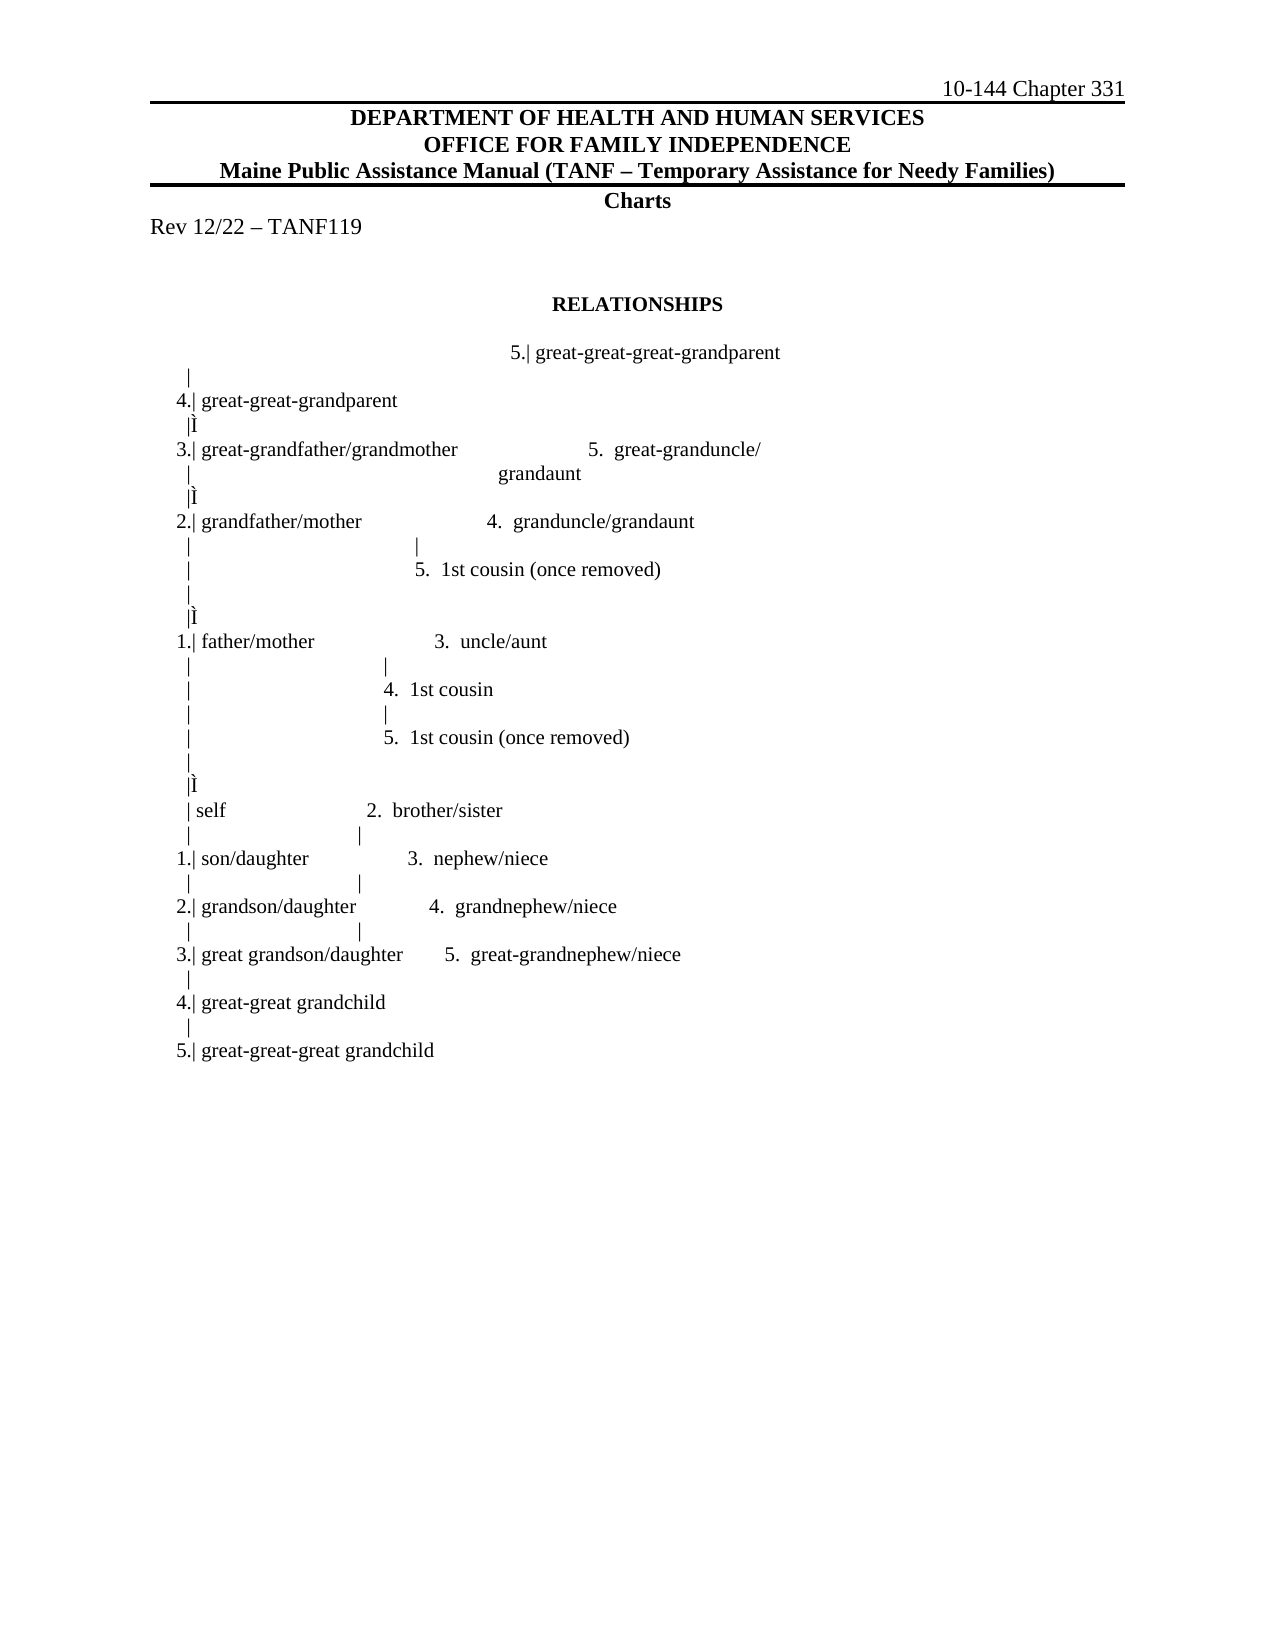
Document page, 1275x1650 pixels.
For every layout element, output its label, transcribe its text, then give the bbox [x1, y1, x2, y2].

text | | [150, 918, 1125, 942]
text | [150, 1014, 1125, 1038]
text | 5. 1st cousin (once removed) [150, 557, 1125, 581]
text 3.| great grandson/daughter 5. great-grandnephew/niece [150, 942, 1125, 966]
text 2.| grandfather/mother 4. granduncle/grandaunt [150, 509, 1125, 533]
text |Ì [150, 605, 1125, 629]
text | 4. 1st cousin [150, 677, 1125, 701]
text | [150, 966, 1125, 990]
text | [150, 581, 1125, 605]
text 4.| great-great grandchild [150, 990, 1125, 1014]
text 4.| great-great-grandparent [150, 388, 1125, 412]
text 1.| son/daughter 3. nephew/niece [150, 846, 1125, 870]
text | | [150, 653, 1125, 677]
text RELATIONSHIPS [150, 292, 1125, 316]
text 3.| great-grandfather/grandmother 5. great-granduncle/ [150, 437, 1125, 461]
text |Ì [150, 412, 1125, 437]
text | 5. 1st cousin (once removed) [150, 725, 1125, 749]
text | [150, 364, 1125, 388]
text | [150, 749, 1125, 773]
text |Ì [150, 485, 1125, 509]
text 2.| grandson/daughter 4. grandnephew/niece [150, 894, 1125, 918]
text 5.| great-great-great grandchild [150, 1038, 1125, 1062]
text |Ì [150, 773, 1125, 797]
text 5.| great-great-great-grandparent [150, 340, 1125, 364]
text 1.| father/mother 3. uncle/aunt [150, 629, 1125, 653]
text | | [150, 870, 1125, 894]
text | | [150, 822, 1125, 846]
text | self 2. brother/sister [150, 797, 1125, 822]
text | | [150, 701, 1125, 725]
text | grandaunt [150, 461, 1125, 485]
text | | [150, 533, 1125, 557]
